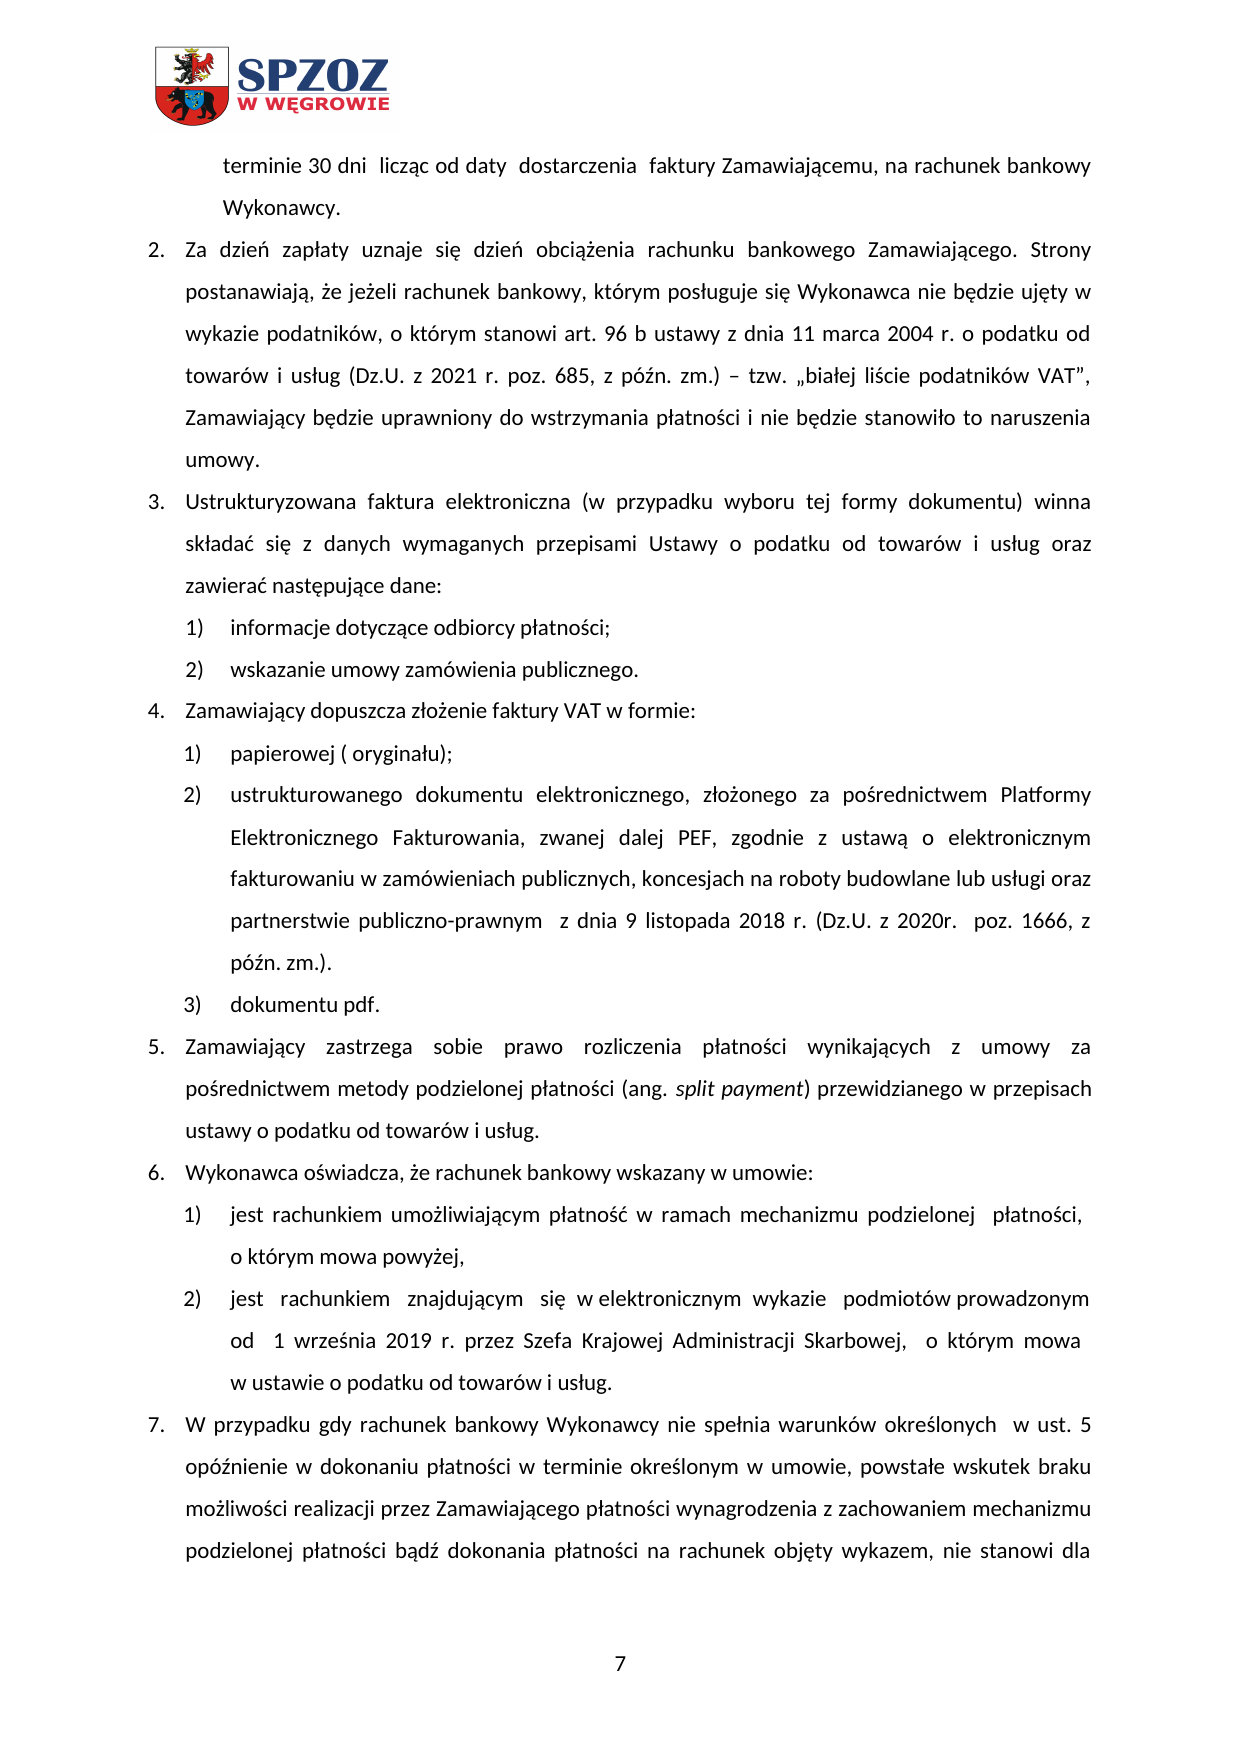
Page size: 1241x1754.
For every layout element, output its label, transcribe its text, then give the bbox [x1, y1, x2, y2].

list wskazanie umowy zamówienia publicznego. [185, 655, 1093, 683]
list informacje dotyczące odbiorcy płatności; [185, 613, 1093, 641]
list jest rachunkiem znajdującym się w elektronicznym wykazie podmiotów prowadzonym od 1 września 2019 r. przez Szefa Krajowej Administracji Skarbowej, o którym mowa w ustawie o podatku od towarów i usług. [183, 1284, 1093, 1396]
list Ustrukturyzowana faktura elektroniczna (w przypadku wyboru tej formy dokumentu) winna składać się z danych wymaganych przepisami Ustawy o podatku od towarów i usług oraz zawierać następujące dane: [148, 487, 1093, 599]
list jest rachunkiem umożliwiającym płatność w ramach mechanizmu podzielonej płatności, o którym mowa powyżej, [183, 1200, 1093, 1270]
list Zamawiający dopuszcza złożenie faktury VAT w formie: [148, 697, 1093, 725]
list Zamawiający zastrzega sobie prawo rozliczenia płatności wynikających z umowy za pośrednictwem metody podzielonej płatności (ang. split payment) przewidzianego w przepisach ustawy o podatku od towarów i usług. [148, 1032, 1093, 1144]
picture [147, 41, 400, 133]
list Za dzień zapłaty uznaje się dzień obciążenia rachunku bankowego Zamawiającego. Strony postanawiają, że jeżeli rachunek bankowy, którym posługuje się Wykonawca nie będzie ujęty w wykazie podatników, o którym stanowi art. 96 b ustawy z dnia 11 marca 2004 r. o podatku od towarów i usług (Dz.U. z 2021 r. poz. 685, z późn. zm.) – tzw. „białej liście podatników VAT”, Zamawiający będzie uprawniony do wstrzymania płatności i nie będzie stanowiło to naruszenia umowy. [148, 235, 1093, 473]
list Wykonawca oświadcza, że rachunek bankowy wskazany w umowie: [148, 1158, 1093, 1186]
list ustrukturowanego dokumentu elektronicznego, złożonego za pośrednictwem Platformy Elektronicznego Fakturowania, zwanej dalej PEF, zgodnie z ustawą o elektronicznym fakturowaniu w zamówieniach publicznych, koncesjach na roboty budowlane lub usługi oraz partnerstwie publiczno-prawnym z dnia 9 listopada 2018 r. (Dz.U. z 2020r. poz. 1666, z późn. zm.). [183, 781, 1093, 977]
list papierowej ( oryginału); [183, 739, 1093, 767]
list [148, 1410, 1093, 1564]
list dokumentu pdf. [183, 991, 1093, 1018]
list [185, 151, 1093, 221]
